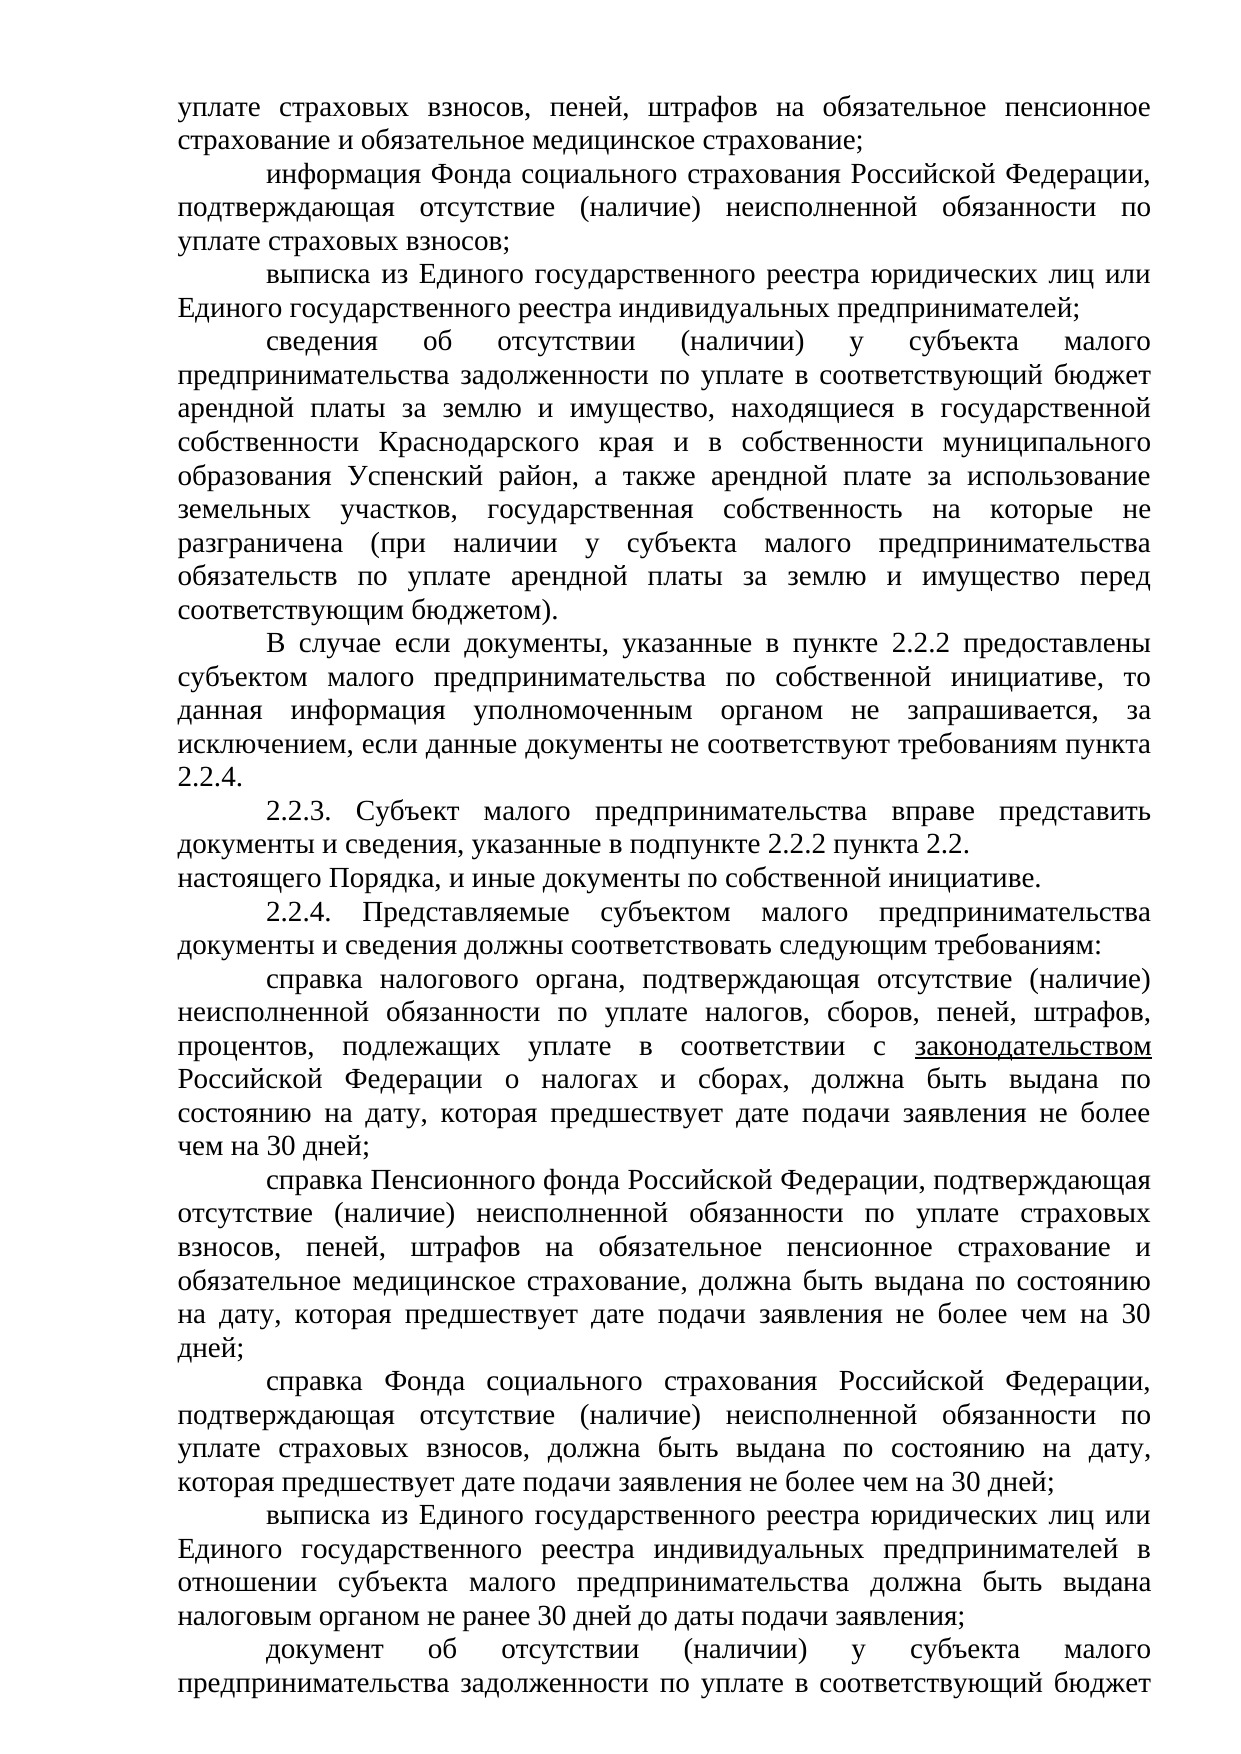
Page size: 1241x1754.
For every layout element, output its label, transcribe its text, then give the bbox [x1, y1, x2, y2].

text выписка из Единого государственного реестра юридических лиц или Единого государственного реестра индивидуальных предпринимателей в отношении субъекта малого предпринимательства должна быть выдана налоговым органом не ранее 30 дней до даты подачи заявления; [177, 1497, 1152, 1632]
text 2.2.4. Представляемые субъектом малого предпринимательства документы и сведения должны соответствовать следующим требованиям: [177, 894, 1152, 961]
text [177, 89, 1152, 156]
text выписка из Единого государственного реестра юридических лиц или Единого государственного реестра индивидуальных предпринимателей; [177, 256, 1152, 323]
text справка Пенсионного фонда Российской Федерации, подтверждающая отсутствие (наличие) неисполненной обязанности по уплате страховых взносов, пеней, штрафов на обязательное пенсионное страхование и обязательное медицинское страхование, должна быть выдана по состоянию на дату, которая предшествует дате подачи заявления не более чем на 30 дней; [177, 1162, 1152, 1363]
text 2.2.3. Субъект малого предпринимательства вправе представить документы и сведения, указанные в подпункте 2.2.2 пункта 2.2. [177, 793, 1152, 860]
text информация Фонда социального страхования Российской Федерации, подтверждающая отсутствие (наличие) неисполненной обязанности по уплате страховых взносов; [177, 156, 1152, 256]
text В случае если документы, указанные в пункте 2.2.2 предоставлены субъектом малого предпринимательства по собственной инициативе, то данная информация уполномоченным органом не запрашивается, за исключением, если данные документы не соответствуют требованиям пункта 2.2.4. [177, 625, 1152, 793]
text сведения об отсутствии (наличии) у субъекта малого предпринимательства задолженности по уплате в соответствующий бюджет арендной платы за землю и имущество, находящиеся в государственной собственности Краснодарского края и в собственности муниципального образования Успенский район, а также арендной плате за использование земельных участков, государственная собственность на которые не разграничена (при наличии у субъекта малого предпринимательства обязательств по уплате арендной платы за землю и имущество перед соответствующим бюджетом). [177, 323, 1152, 625]
text справка налогового органа, подтверждающая отсутствие (наличие) неисполненной обязанности по уплате налогов, сборов, пеней, штрафов, процентов, подлежащих уплате в соответствии с законодательством Российской Федерации о налогах и сборах, должна быть выдана по состоянию на дату, которая предшествует дате подачи заявления не более чем на 30 дней; [177, 961, 1152, 1162]
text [177, 1632, 1152, 1699]
text настоящего Порядка, и иные документы по собственной инициативе. [177, 860, 1152, 894]
text справка Фонда социального страхования Российской Федерации, подтверждающая отсутствие (наличие) неисполненной обязанности по уплате страховых взносов, должна быть выдана по состоянию на дату, которая предшествует дате подачи заявления не более чем на 30 дней; [177, 1363, 1152, 1497]
